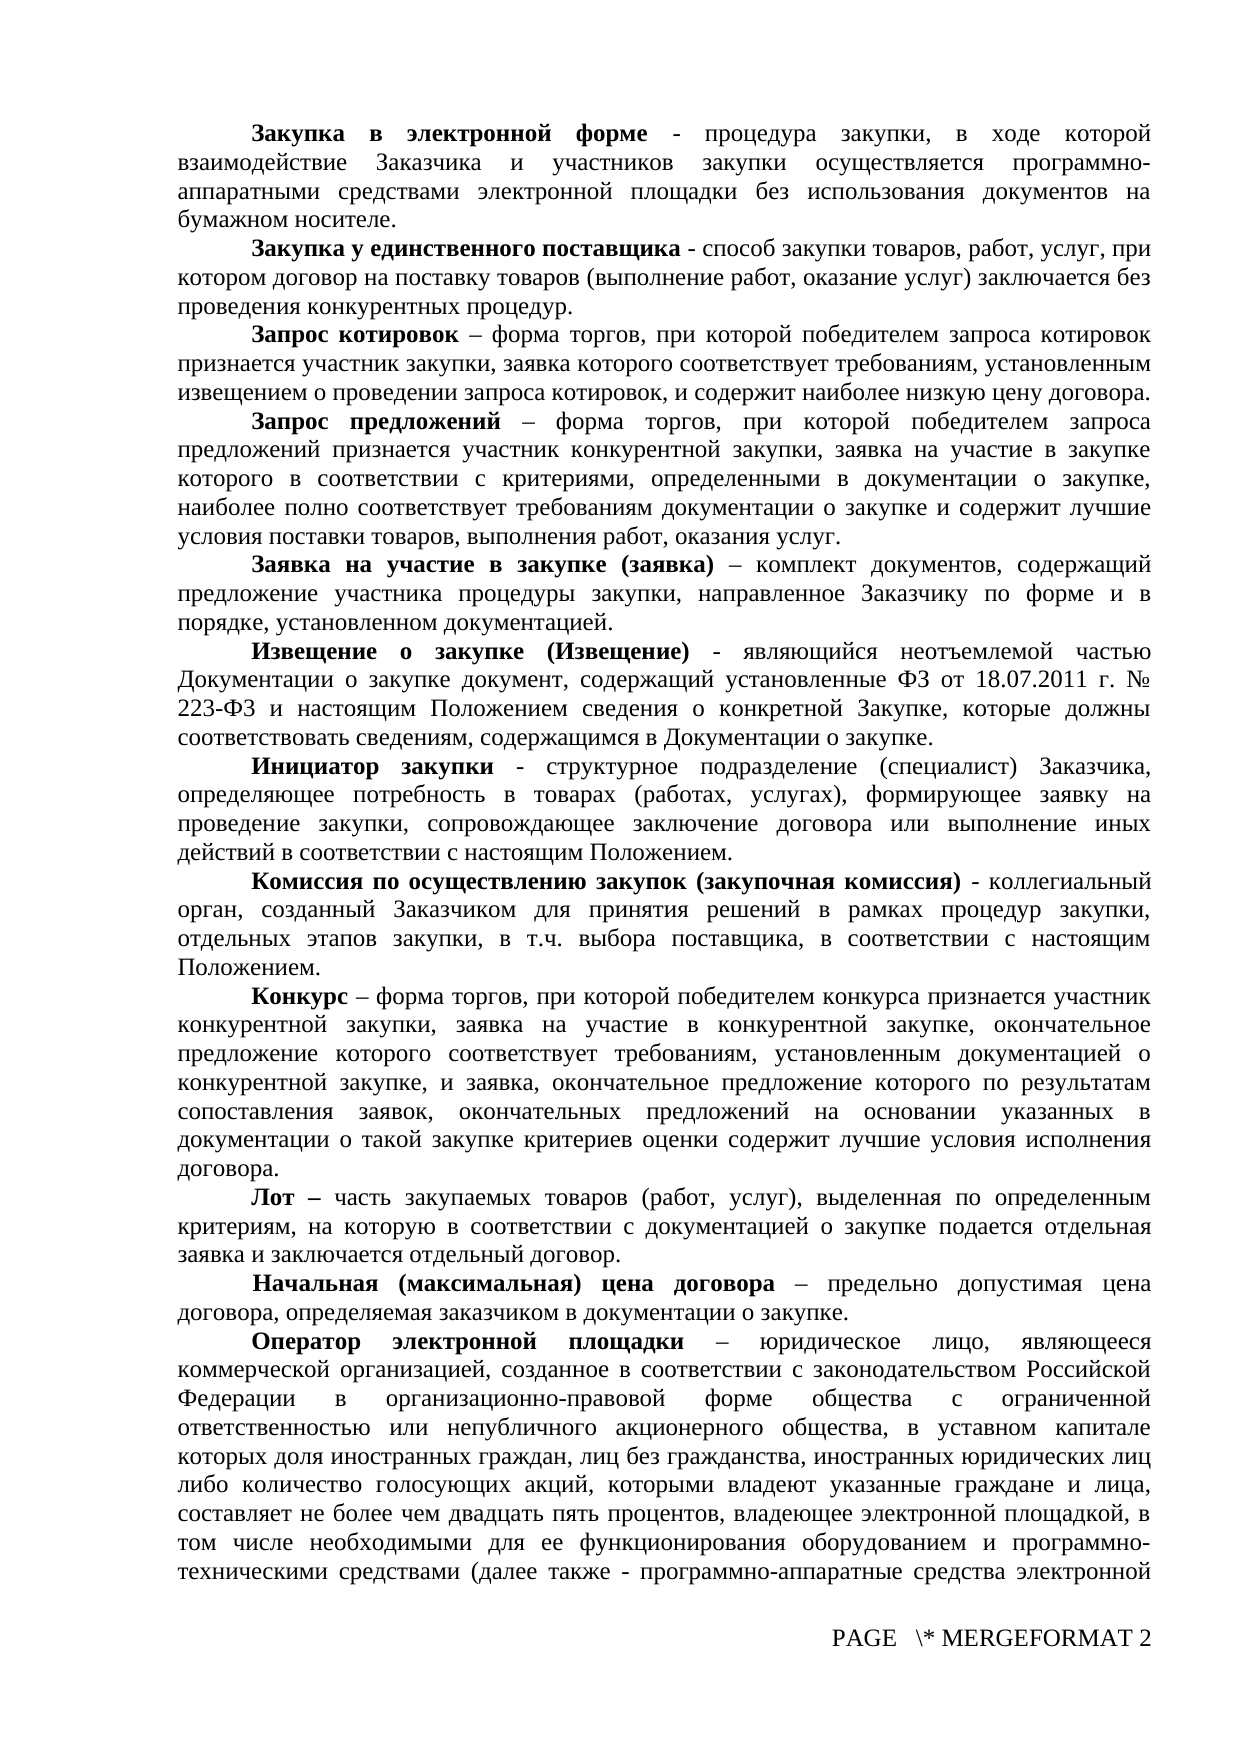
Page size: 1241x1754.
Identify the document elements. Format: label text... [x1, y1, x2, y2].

text Конкурс – форма торгов, при которой победителем конкурса признается участник конкурентной закупки, заявка на участие в конкурентной закупке, окончательное предложение которого соответствует требованиям, установленным документацией о конкурентной закупке, и заявка, окончательное предложение которого по результатам сопоставления заявок, окончательных предложений на основании указанных в документации о такой закупке критериев оценки содержит лучшие условия исполнения договора. [177, 981, 1152, 1182]
text Заявка на участие в закупке (заявка) – комплект документов, содержащий предложение участника процедуры закупки, направленное Заказчику по форме и в порядке, установленном документацией. [177, 549, 1152, 636]
text Закупка в электронной форме - процедура закупки, в ходе которой взаимодействие Заказчика и участников закупки осуществляется программно-аппаратными средствами электронной площадки без использования документов на бумажном носителе. [177, 118, 1152, 233]
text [177, 1326, 1152, 1584]
text Извещение о закупке (Извещение) - являющийся неотъемлемой частью Документации о закупке документ, содержащий установленные ФЗ от 18.07.2011 г. № 223-Ф3 и настоящим Положением сведения о конкретной Закупке, которые должны соответствовать сведениям, содержащимся в Документации о закупке. [177, 636, 1152, 751]
text Запрос котировок – форма торгов, при которой победителем запроса котировок признается участник закупки, заявка которого соответствует требованиям, установленным извещением о проведении запроса котировок, и содержит наиболее низкую цену договора. [177, 319, 1152, 406]
text Инициатор закупки - структурное подразделение (специалист) Заказчика, определяющее потребность в товарах (работах, услугах), формирующее заявку на проведение закупки, сопровождающее заключение договора или выполнение иных действий в соответствии с настоящим Положением. [177, 751, 1152, 866]
text Начальная (максимальная) цена договора – предельно допустимая цена договора, определяемая заказчиком в документации о закупке. [177, 1268, 1152, 1326]
text Лот – часть закупаемых товаров (работ, услуг), выделенная по определенным критериям, на которую в соответствии с документацией о закупке подается отдельная заявка и заключается отдельный договор. [177, 1182, 1152, 1268]
text Закупка у единственного поставщика - способ закупки товаров, работ, услуг, при котором договор на поставку товаров (выполнение работ, оказание услуг) заключается без проведения конкурентных процедур. [177, 233, 1152, 319]
text Комиссия по осуществлению закупок (закупочная комиссия) - коллегиальный орган, созданный Заказчиком для принятия решений в рамках процедур закупки, отдельных этапов закупки, в т.ч. выбора поставщика, в соответствии с настоящим Положением. [177, 866, 1152, 981]
text Запрос предложений – форма торгов, при которой победителем запроса предложений признается участник конкурентной закупки, заявка на участие в закупке которого в соответствии с критериями, определенными в документации о закупке, наиболее полно соответствует требованиям документации о закупке и содержит лучшие условия поставки товаров, выполнения работ, оказания услуг. [177, 406, 1152, 549]
